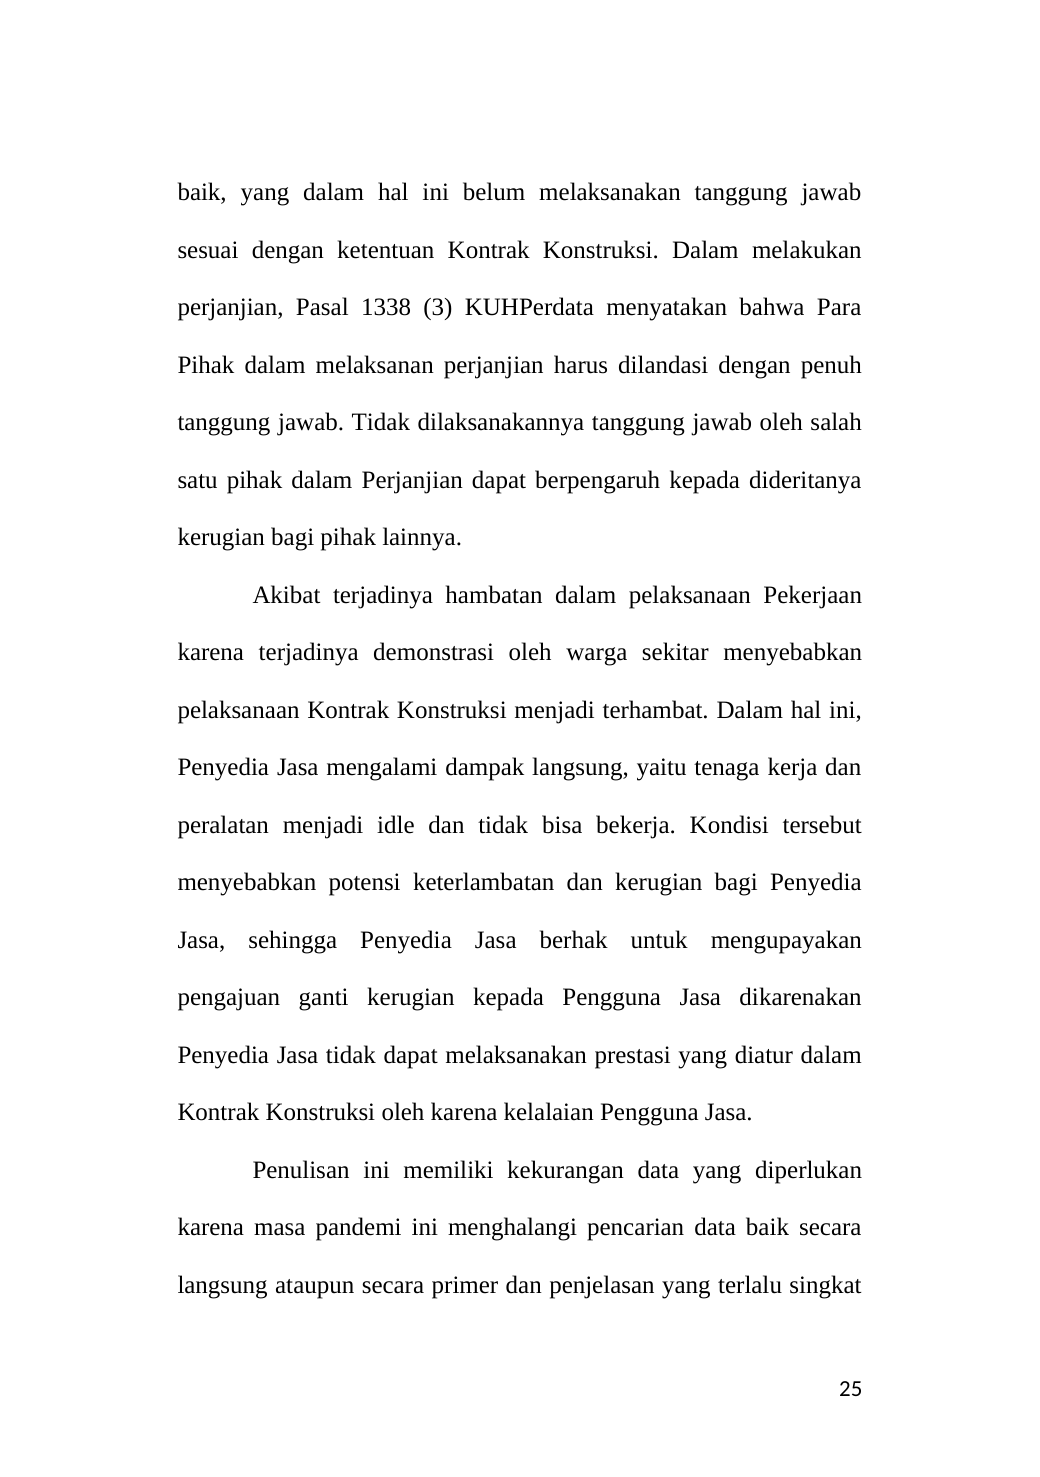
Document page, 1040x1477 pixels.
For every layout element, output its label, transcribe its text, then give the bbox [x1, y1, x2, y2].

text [177, 1155, 862, 1298]
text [177, 177, 862, 551]
text Akibat terjadinya hambatan dalam pelaksanaan Pekerjaan karena terjadinya demonstrasi oleh warga sekitar menyebabkan pelaksanaan Kontrak Konstruksi menjadi terhambat. Dalam hal ini, Penyedia Jasa mengalami dampak langsung, yaitu tenaga kerja dan peralatan menjadi idle dan tidak bisa bekerja. Kondisi tersebut menyebabkan potensi keterlambatan dan kerugian bagi Penyedia Jasa, sehingga Penyedia Jasa berhak untuk mengupayakan pengajuan ganti kerugian kepada Pengguna Jasa dikarenakan Penyedia Jasa tidak dapat melaksanakan prestasi yang diatur dalam Kontrak Konstruksi oleh karena kelalaian Pengguna Jasa. [177, 580, 862, 1126]
